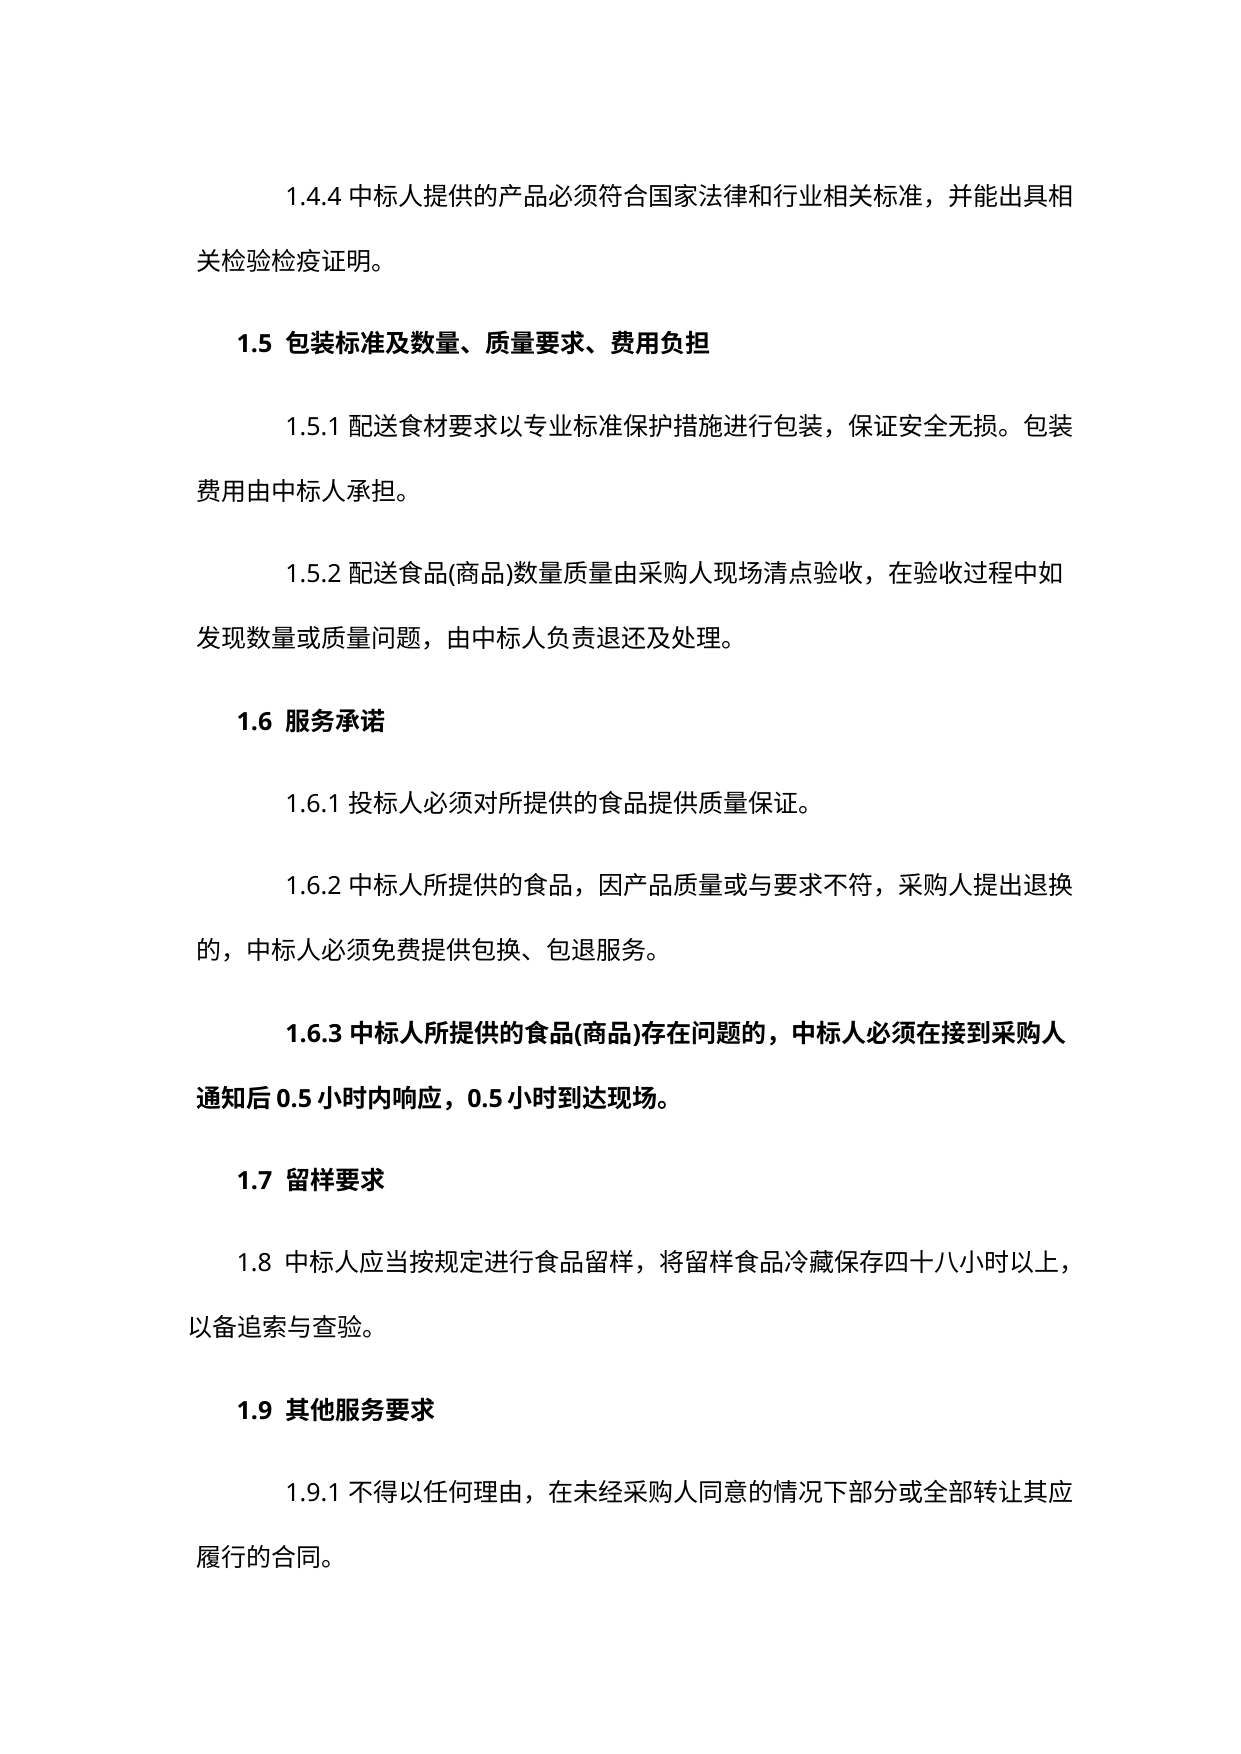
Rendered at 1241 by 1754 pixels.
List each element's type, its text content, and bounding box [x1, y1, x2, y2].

text 1.4.4 中标人提供的产品必须符合国家法律和行业相关标准，并能出具相关检验检疫证明。 [196, 162, 1085, 292]
text 1.7 留样要求 [187, 1146, 1085, 1211]
text 1.5.2 配送食品(商品)数量质量由采购人现场清点验收，在验收过程中如发现数量或质量问题，由中标人负责退还及处理。 [196, 539, 1085, 669]
text 1.6 服务承诺 [187, 687, 1085, 752]
text 1.8 中标人应当按规定进行食品留样，将留样食品冷藏保存四十八小时以上， 以备追索与查验。 [187, 1228, 1085, 1358]
text 1.5.1 配送食材要求以专业标准保护措施进行包装，保证安全无损。包装费用由中标人承担。 [196, 392, 1085, 522]
text 1.9 其他服务要求 [187, 1376, 1085, 1441]
text 1.6.1 投标人必须对所提供的食品提供质量保证。 [196, 769, 1085, 834]
text 1.9.1 不得以任何理由，在未经采购人同意的情况下部分或全部转让其应履行的合同。 [196, 1458, 1085, 1588]
text 1.5 包装标准及数量、质量要求、费用负担 [187, 309, 1085, 374]
text 1.6.3 中标人所提供的食品(商品)存在问题的，中标人必须在接到采购人通知后0.5小时内响应，0.5小时到达现场。 [196, 999, 1085, 1129]
text 1.6.2 中标人所提供的食品，因产品质量或与要求不符，采购人提出退换的，中标人必须免费提供包换、包退服务。 [196, 851, 1085, 981]
